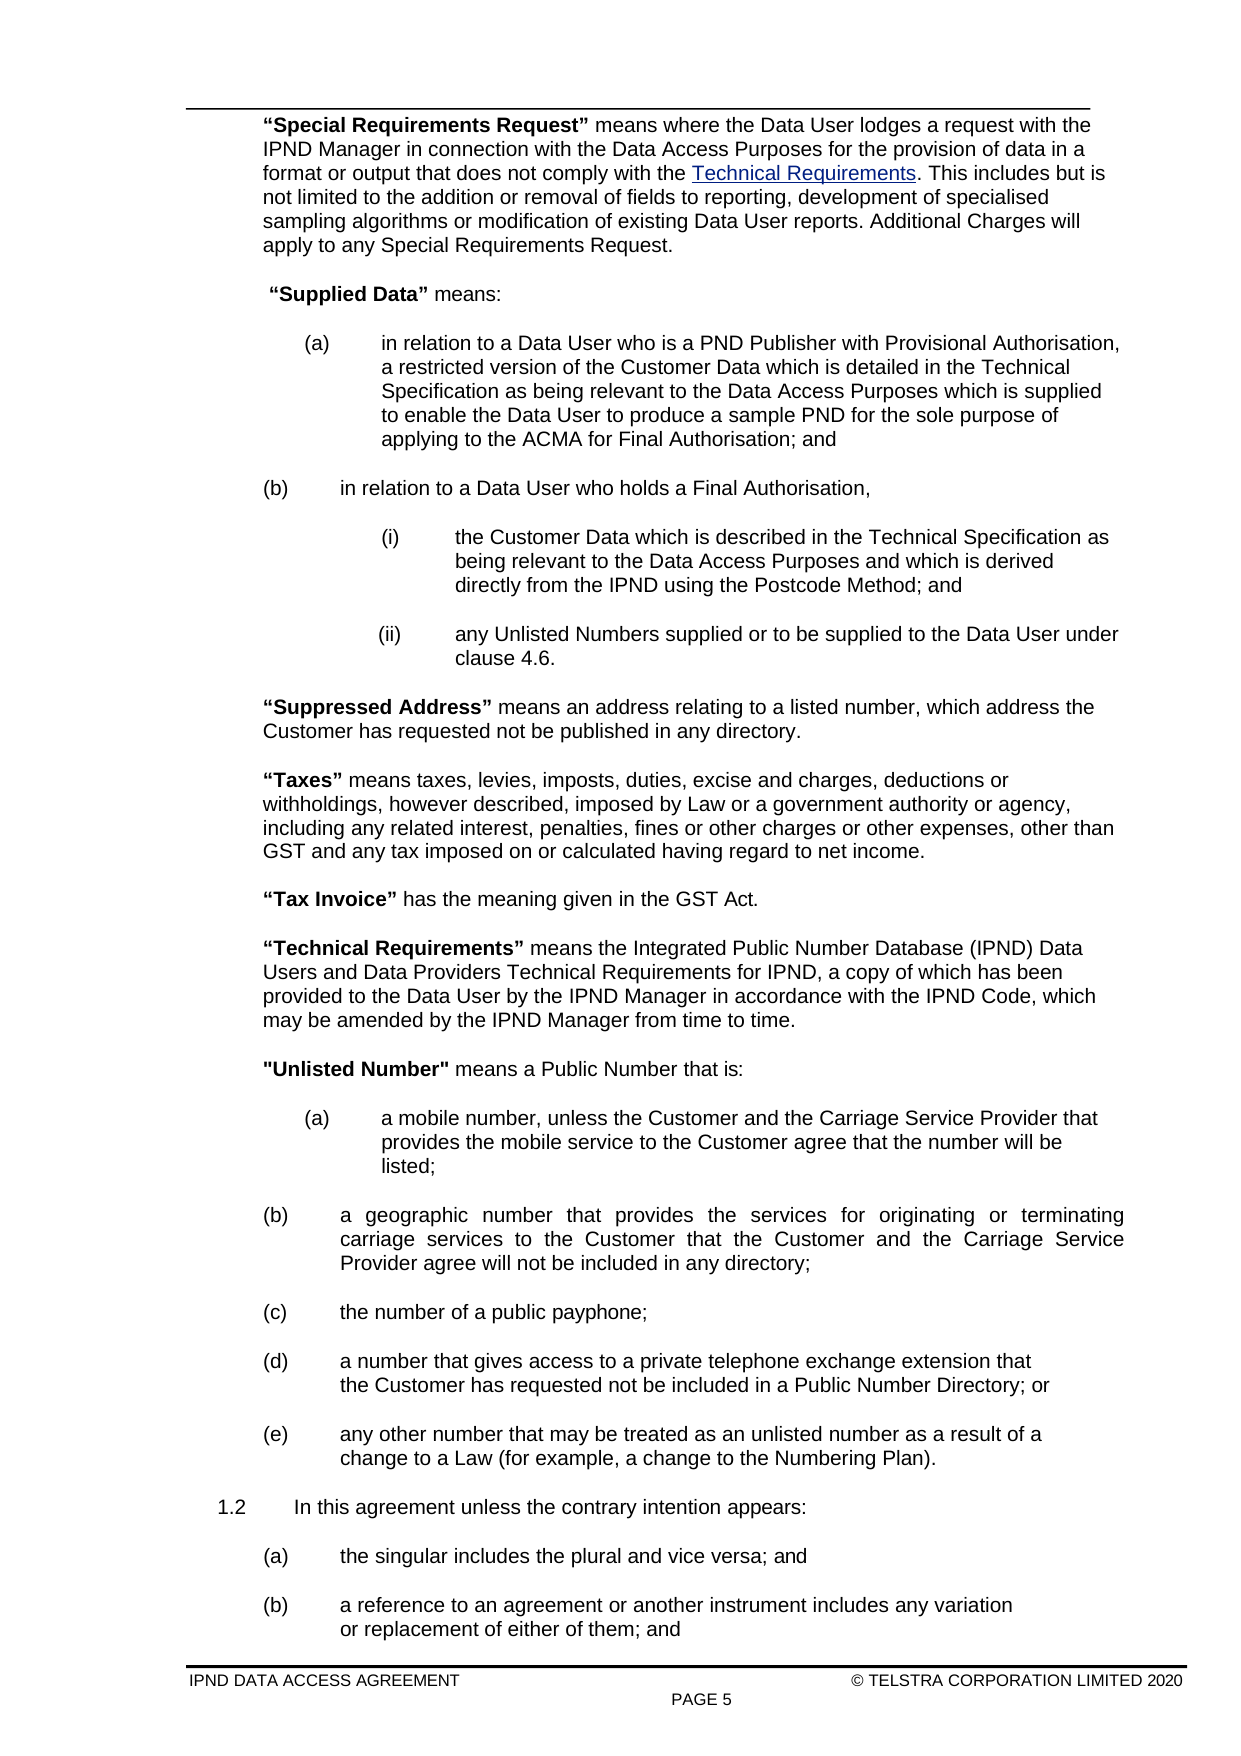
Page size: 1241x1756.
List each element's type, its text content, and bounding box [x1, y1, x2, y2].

list a geographic number that provides the services for originating or terminating carriage services to the Customer that the Customer and the Carriage Service Provider agree will not be included in any directory; [263, 1203, 1125, 1274]
list the number of a public payphone; [263, 1300, 1140, 1324]
text “Taxes” means taxes, levies, imposts, duties, excise and charges, deductions or withholdings, however described, imposed by Law or a government authority or agency, including any related interest, penalties, fines or other charges or other expenses, other than GST and any tax imposed on or calculated having regard to net income. [263, 767, 1121, 863]
list any other number that may be treated as an unlisted number as a result of a change to a Law (for example, a change to the Numbering Plan). [263, 1422, 1115, 1469]
list a mobile number, unless the Customer and the Carriage Service Provider that provides the mobile service to the Customer agree that the number will be listed; [304, 1106, 1122, 1178]
list the Customer Data which is described in the Technical Specification as being relevant to the Data Access Purposes and which is derived directly from the IPND using the Postcode Method; and [381, 524, 1112, 596]
list in relation to a Data User who holds a Final Authorisation, [263, 476, 1140, 499]
list a number that gives access to a private telephone exchange extension that the Customer has requested not be included in a Public Number Directory; or [263, 1349, 1066, 1397]
text “Special Requirements Request” means where the Data User lodges a request with the IPND Manager in connection with the Data Access Purposes for the provision of data in a format or output that does not comply with the Technical Requirements. This includes but is not limited to the addition or removal of fields to reporting, development of specialised sampling algorithms or modification of existing Data User reports. Additional Charges will apply to any Special Requirements Request. [263, 113, 1122, 257]
list a reference to an agreement or another instrument includes any variation or replacement of either of them; and [263, 1592, 1036, 1640]
text "Unlisted Number" means a Public Number that is: [263, 1057, 1140, 1081]
text “Technical Requirements” means the Integrated Public Number Database (IPND) Data Users and Data Providers Technical Requirements for IPND, a copy of which has been provided to the Data User by the IPND Manager in accordance with the IPND Code, which may be amended by the IPND Manager from time to time. [263, 936, 1122, 1032]
text “Tax Invoice” has the meaning given in the GST Act. [263, 887, 1140, 911]
list In this agreement unless the contrary intention appears: [175, 1494, 807, 1518]
list in relation to a Data User who is a PND Publisher with Provisional Authorisation, a restricted version of the Customer Data which is detailed in the Technical Specification as being relevant to the Data Access Purposes which is supplied to enable the Data User to produce a sample PND for the sole purpose of applying to the ACMA for Final Authorisation; and [304, 331, 1124, 451]
text “Supplied Data” means: [268, 282, 1140, 306]
list any Unlisted Numbers supplied or to be supplied to the Data User under clause 4.6. [378, 621, 1124, 669]
text “Suppressed Address” means an address relating to a listed number, which address the Customer has requested not be published in any directory. [263, 694, 1140, 742]
list the singular includes the plural and vice versa; and [175, 1543, 808, 1567]
